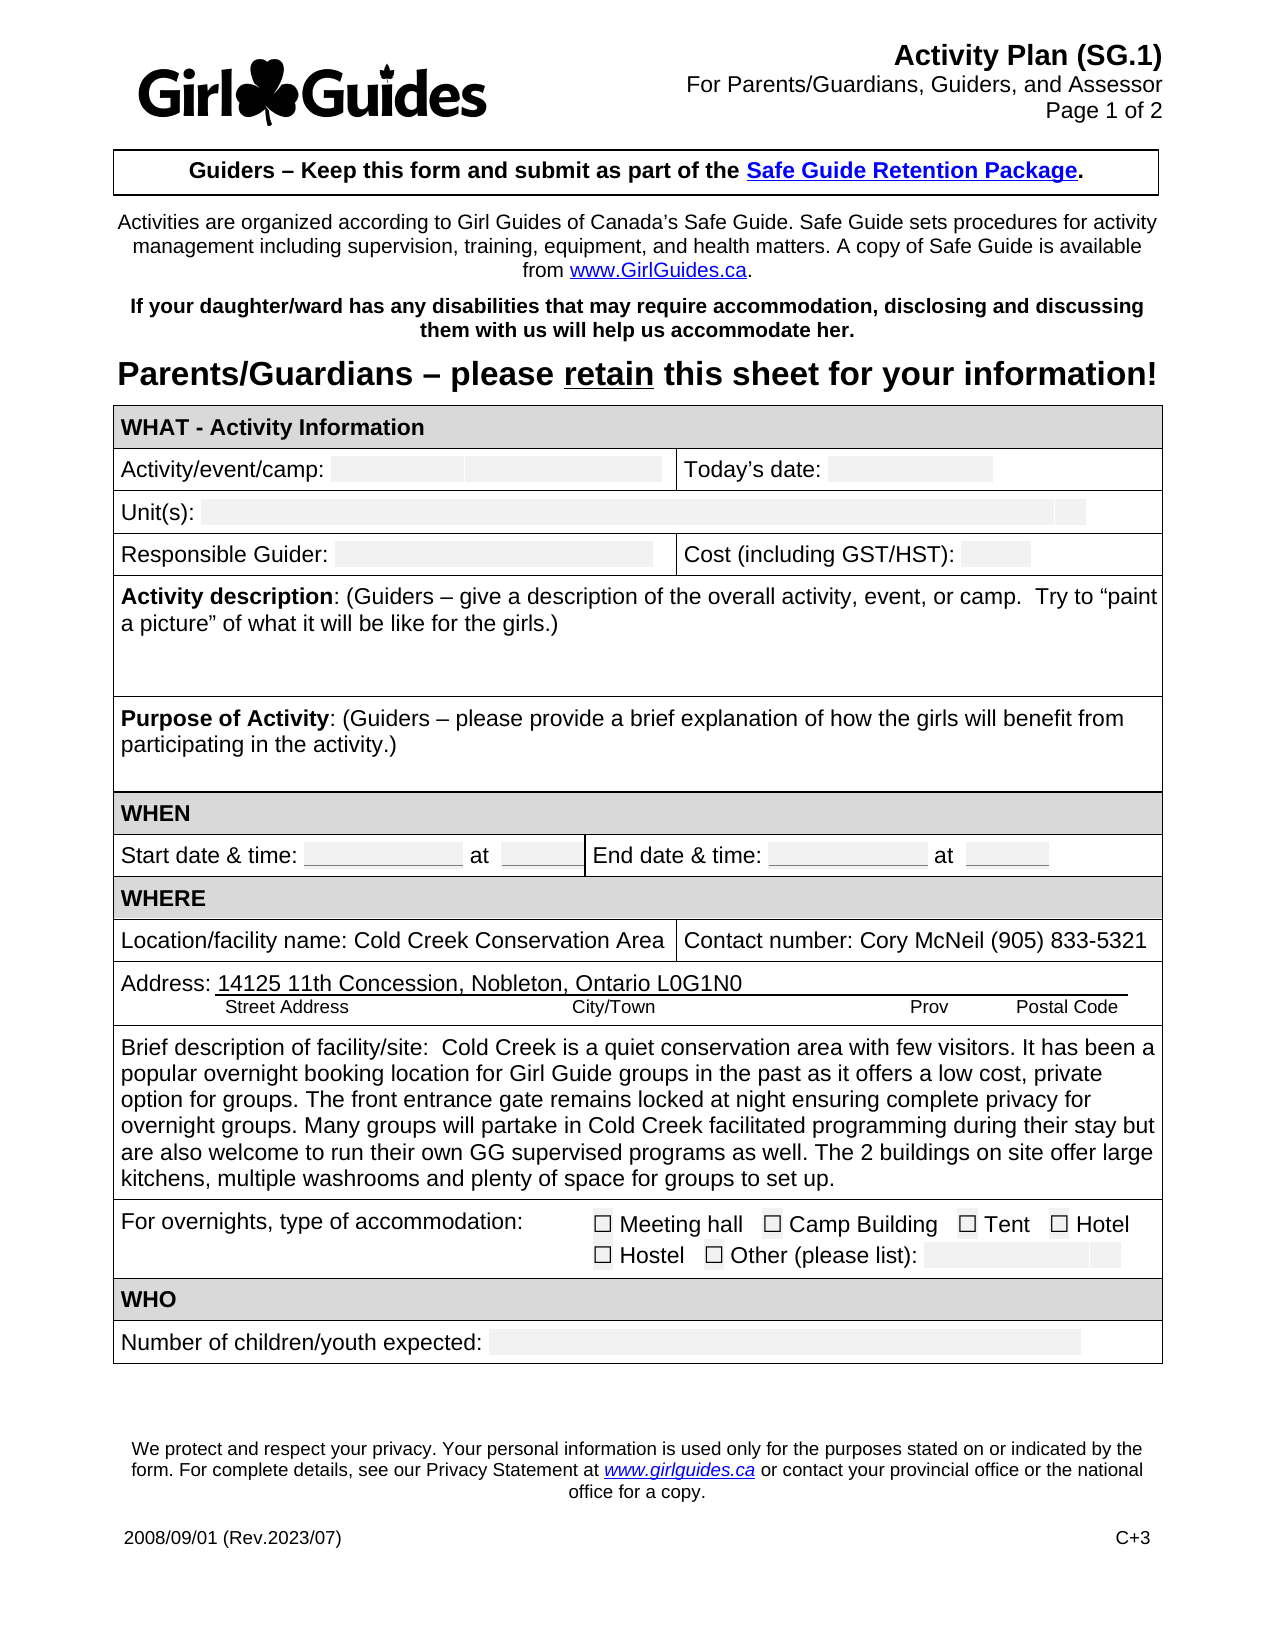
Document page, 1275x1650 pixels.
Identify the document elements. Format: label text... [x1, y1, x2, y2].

table_cell Activity description: (Guiders – give a description of the overall activity, event, or camp. Try to “paint a picture” of what it will be like for the girls.) [114, 576, 1162, 696]
table_header WHAT - Activity Information [114, 406, 1162, 448]
table_cell WHEN [114, 793, 1162, 834]
table_cell WHO [114, 1279, 1162, 1320]
table_cell End date & time: at [586, 835, 1162, 876]
text Activities are organized according to Girl Guides of Canada’s Safe Guide. Safe Guide sets procedures for activity management including supervision, training, equipment, and health matters. A copy of Safe Guide is available from www.GirlGuides.ca. [112, 209, 1162, 281]
text If your daughter/ward has any disabilities that may require accommodation, disclosing and discussing them with us will help us accommodate her. [112, 294, 1162, 342]
table_cell WHERE [114, 877, 1162, 918]
table_cell Start date & time: at [114, 835, 584, 876]
table_cell Brief description of facility/site: [114, 1026, 1162, 1199]
table_cell Unit(s): [114, 491, 1162, 532]
table_cell Number of children/youth expected: [114, 1321, 1162, 1362]
table_cell For overnights, type of accommodation: [114, 1200, 585, 1278]
picture [130, 51, 494, 130]
table_cell Meeting hall Camp Building Tent Hotel Hostel Other (please list): [585, 1200, 1162, 1278]
table_cell Address: Street Address City/Town Prov Postal Code [114, 962, 1162, 1025]
table_cell Responsible Guider: [114, 534, 676, 575]
table_cell Purpose of Activity: (Guiders – please provide a brief explanation of how the girls will benefit from participating in the activity.) [114, 697, 1162, 791]
table_cell Today’s date: [677, 449, 1162, 490]
text Parents/Guardians – please retain this sheet for your information! [112, 354, 1162, 393]
table_cell Cost (including GST/HST): [677, 534, 1162, 575]
table_cell Location/facility name: [114, 920, 676, 961]
table_cell Contact number: [677, 920, 1162, 961]
table_cell Activity/event/camp: [114, 449, 676, 490]
